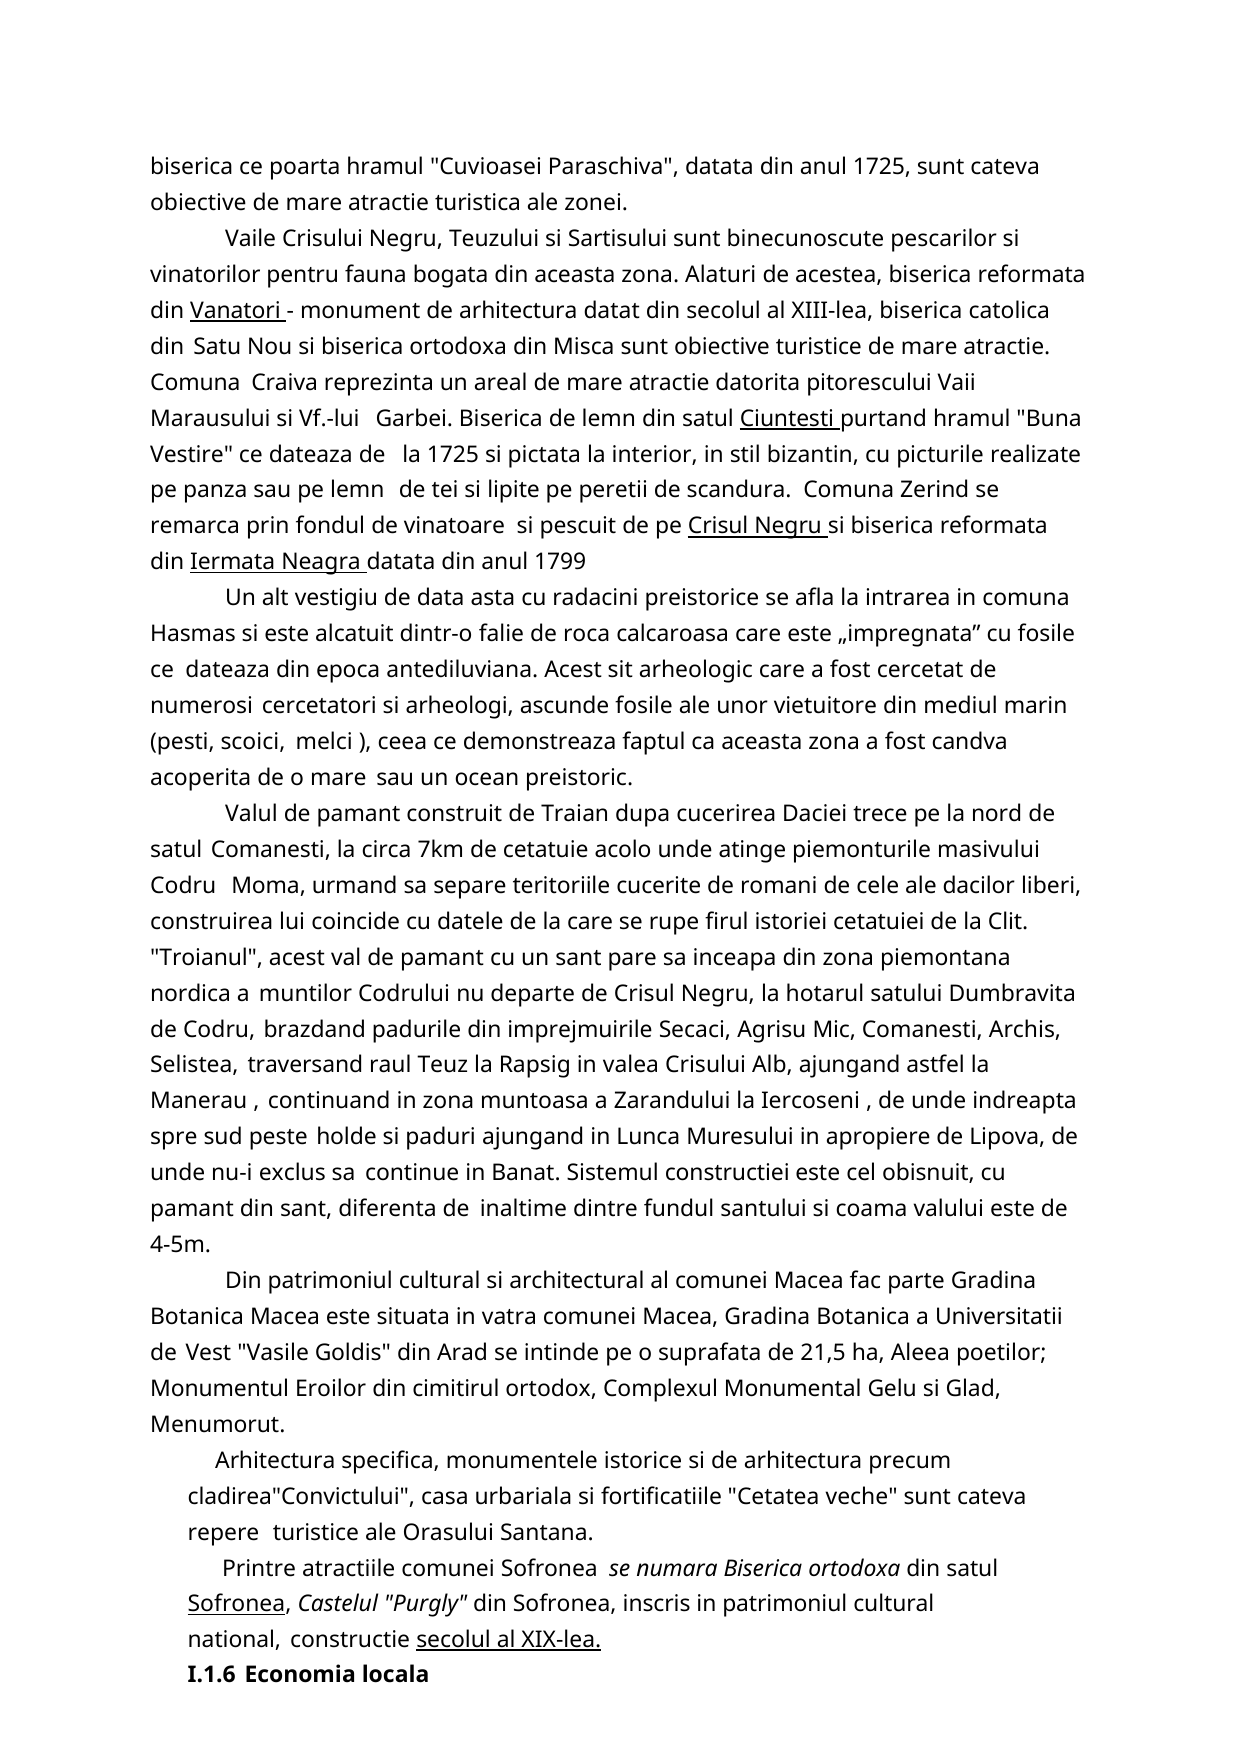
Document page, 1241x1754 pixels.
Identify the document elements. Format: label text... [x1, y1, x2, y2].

subtitle Economia locala [187, 1658, 1115, 1690]
text Un alt vestigiu de data asta cu radacini preistorice se afla la intrarea in comuna Hasmas si este alcatuit dintr-o falie de roca calcaroasa care este „impregnata” cu fosile ce dateaza din epoca antediluviana. Acest sit arheologic care a fost cercetat de numerosi cercetatori si arheologi, ascunde fosile ale unor vietuitore din mediul marin (pesti, scoici, melci ), ceea ce demonstreaza faptul ca aceasta zona a fost candva acoperita de o mare sau un ocean preistoric. [150, 581, 1086, 792]
text Printre atractiile comunei Sofronea se numara Biserica ortodoxa din satul Sofronea, Castelul "Purgly" din Sofronea, inscris in patrimoniul cultural national, constructie secolul al XIX-lea. [187, 1552, 1017, 1654]
text Vaile Crisului Negru, Teuzului si Sartisului sunt binecunoscute pescarilor si vinatorilor pentru fauna bogata din aceasta zona. Alaturi de acestea, biserica reformata din Vanatori - monument de arhitectura datat din secolul al XIII-lea, biserica catolica din Satu Nou si biserica ortodoxa din Misca sunt obiective turistice de mare atractie. Comuna Craiva reprezinta un areal de mare atractie datorita pitorescului Vaii Marausului si Vf.-lui Garbei. Biserica de lemn din satul Ciuntesti purtand hramul "Buna Vestire" ce dateaza de la 1725 si pictata la interior, in stil bizantin, cu picturile realizate pe panza sau pe lemn de tei si lipite pe peretii de scandura. Comuna Zerind se remarca prin fondul de vinatoare si pescuit de pe Crisul Negru si biserica reformata din Iermata Neagra datata din anul 1799 [150, 222, 1086, 577]
text Din patrimoniul cultural si architectural al comunei Macea fac parte Gradina Botanica Macea este situata in vatra comunei Macea, Gradina Botanica a Universitatii de Vest "Vasile Goldis" din Arad se intinde pe o suprafata de 21,5 ha, Aleea poetilor; Monumentul Eroilor din cimitirul ortodox, Complexul Monumental Gelu si Glad, Menumorut. [150, 1264, 1075, 1439]
text Valul de pamant construit de Traian dupa cucerirea Daciei trece pe la nord de satul Comanesti, la circa 7km de cetatuie acolo unde atinge piemonturile masivului Codru Moma, urmand sa separe teritoriile cucerite de romani de cele ale dacilor liberi, construirea lui coincide cu datele de la care se rupe firul istoriei cetatuiei de la Clit. "Troianul", acest val de pamant cu un sant pare sa inceapa din zona piemontana nordica a muntilor Codrului nu departe de Crisul Negru, la hotarul satului Dumbravita de Codru, brazdand padurile din imprejmuirile Secaci, Agrisu Mic, Comanesti, Archis, Selistea, traversand raul Teuz la Rapsig in valea Crisului Alb, ajungand astfel la Manerau , continuand in zona muntoasa a Zarandului la Iercoseni , de unde indreapta spre sud peste holde si paduri ajungand in Lunca Muresului in apropiere de Lipova, de unde nu-i exclus sa continue in Banat. Sistemul constructiei este cel obisnuit, cu pamant din sant, diferenta de inaltime dintre fundul santului si coama valului este de 4-5m. [150, 797, 1088, 1259]
text biserica ce poarta hramul "Cuvioasei Paraschiva", datata din anul 1725, sunt cateva obiective de mare atractie turistica ale zonei. [150, 150, 1086, 217]
text Arhitectura specifica, monumentele istorice si de arhitectura precum cladirea"Convictului", casa urbariala si fortificatiile "Cetatea veche" sunt cateva repere turistice ale Orasului Santana. [187, 1444, 1085, 1547]
